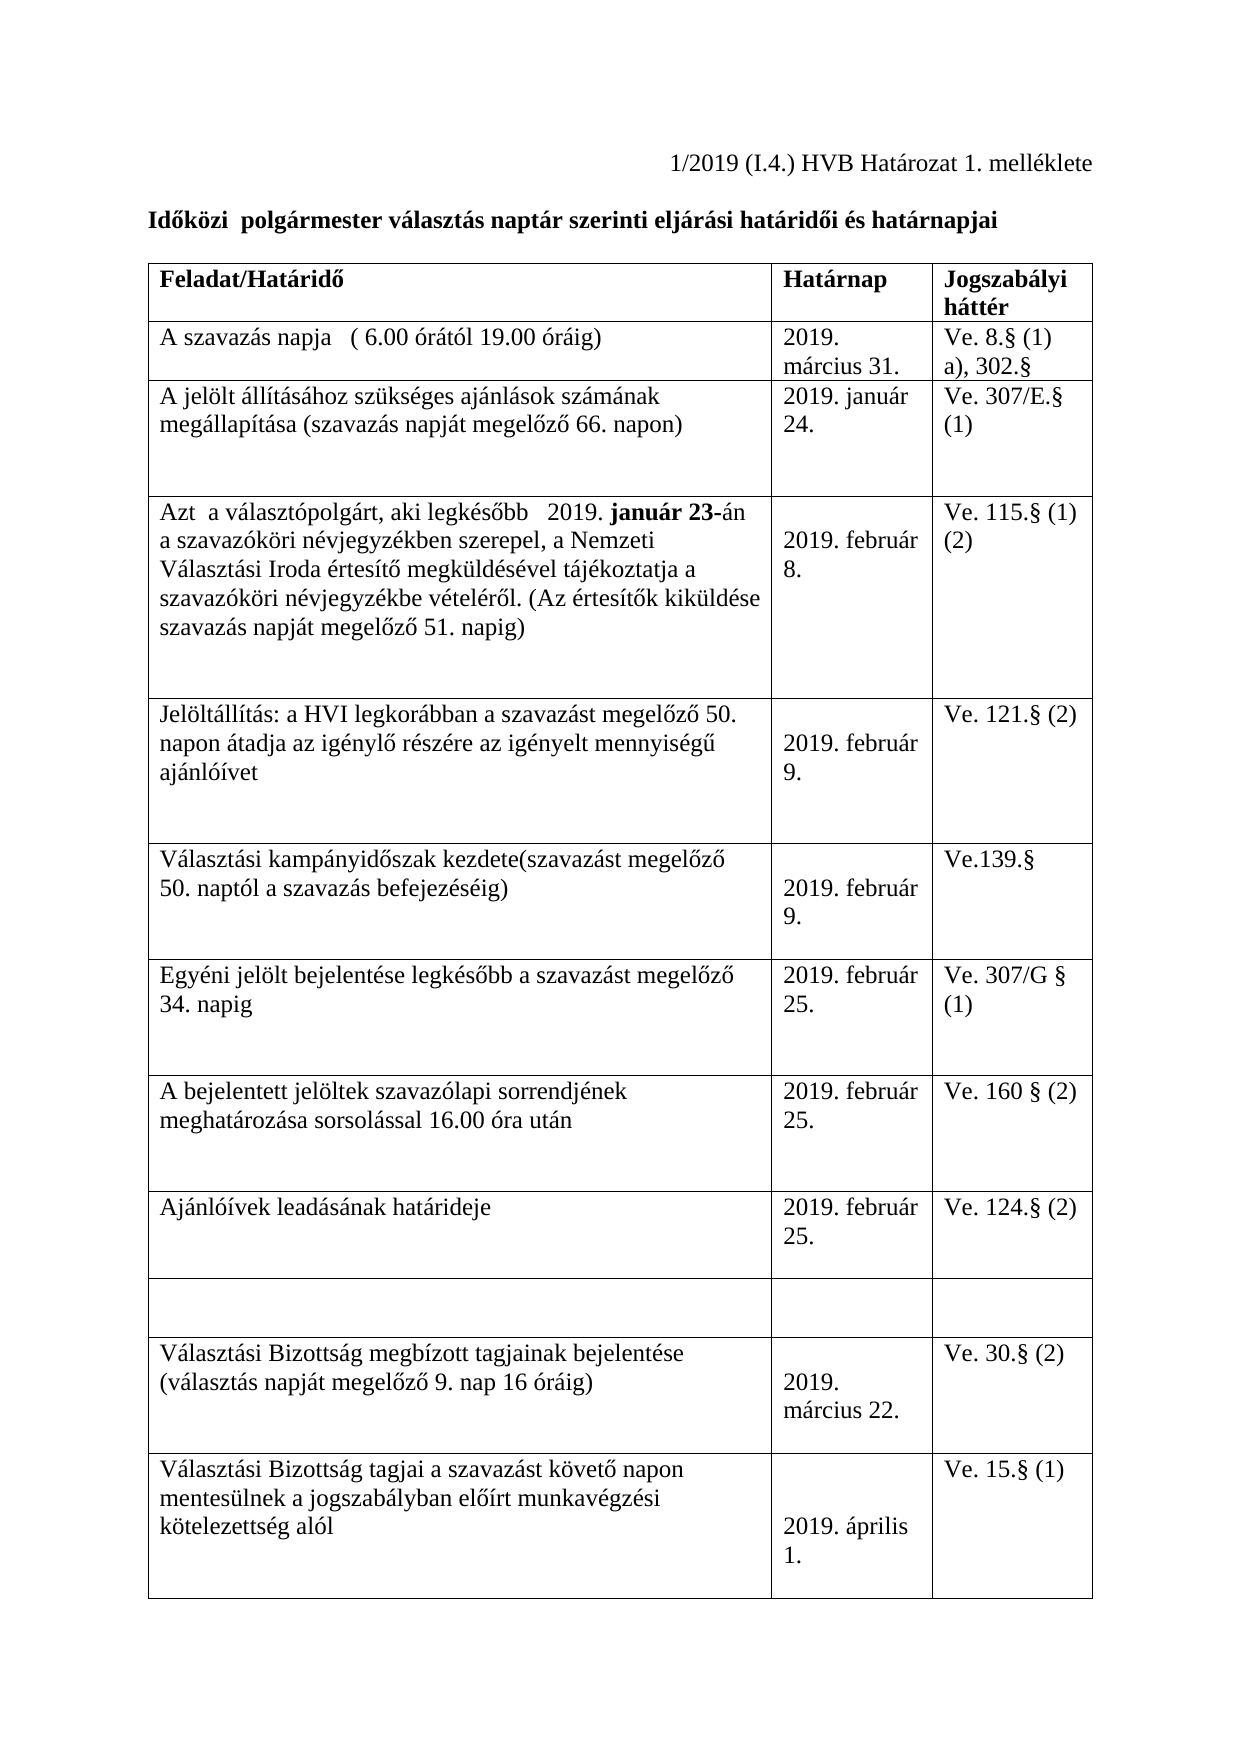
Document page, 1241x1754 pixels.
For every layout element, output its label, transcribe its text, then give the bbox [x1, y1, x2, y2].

table_cell Választási Bizottság tagjai a szavazást követő napon mentesülnek a jogszabályban előírt munkavégzési kötelezettség alól [149, 1454, 771, 1598]
table_cell 2019. február 25. [772, 1076, 932, 1191]
table_cell Ve. 121.§ (2) [933, 699, 1092, 843]
table_cell Ve. 307/E.§ (1) [933, 381, 1092, 496]
table_cell 2019. január 24. [772, 381, 932, 496]
table_cell Választási kampányidőszak kezdete(szavazást megelőző 50. naptól a szavazás befejezéséig) [149, 844, 771, 959]
table_cell Ve. 8.§ (1) a), 302.§ [933, 322, 1092, 380]
table_cell Ve. 30.§ (2) [933, 1338, 1092, 1453]
table_cell A bejelentett jelöltek szavazólapi sorrendjének meghatározása sorsolással 16.00 óra után [149, 1076, 771, 1191]
text Időközi polgármester választás naptár szerinti eljárási határidői és határnapjai [148, 205, 1093, 234]
table_cell Egyéni jelölt bejelentése legkésőbb a szavazást megelőző 34. napig [149, 960, 771, 1075]
table_cell Ve. 15.§ (1) [933, 1454, 1092, 1598]
table_header Határnap [772, 264, 932, 321]
table_cell A jelölt állításához szükséges ajánlások számának megállapítása (szavazás napját megelőző 66. napon) [149, 381, 771, 496]
table_cell A szavazás napja ( 6.00 órától 19.00 óráig) [149, 322, 771, 380]
table_cell 2019. március 22. [772, 1338, 932, 1453]
table_cell 2019. február 8. [772, 497, 932, 698]
table_cell Választási Bizottság megbízott tagjainak bejelentése (választás napját megelőző 9. nap 16 óráig) [149, 1338, 771, 1453]
table_cell Ve.139.§ [933, 844, 1092, 959]
table_cell [772, 1279, 932, 1337]
table_header Jogszabályi háttér [933, 264, 1092, 321]
table_cell 2019. február 25. [772, 1192, 932, 1278]
text 1/2019 (I.4.) HVB Határozat 1. melléklete [148, 148, 1093, 176]
table_cell Ajánlóívek leadásának határideje [149, 1192, 771, 1278]
table_header Feladat/Határidő [149, 264, 771, 321]
table_cell [149, 1279, 771, 1337]
table_cell Ve. 307/G § (1) [933, 960, 1092, 1075]
table_cell 2019. április 1. [772, 1454, 932, 1598]
table_cell [933, 1279, 1092, 1337]
table_cell 2019. február 9. [772, 844, 932, 959]
table_cell 2019. február 25. [772, 960, 932, 1075]
table_cell Ve. 124.§ (2) [933, 1192, 1092, 1278]
table_cell Ve. 115.§ (1) (2) [933, 497, 1092, 698]
table_cell Azt a választópolgárt, aki legkésőbb 2019. január 23-án a szavazóköri névjegyzékben szerepel, a Nemzeti Választási Iroda értesítő megküldésével tájékoztatja a szavazóköri névjegyzékbe vételéről. (Az értesítők kiküldése szavazás napját megelőző 51. napig) [149, 497, 771, 698]
table_cell 2019. március 31. [772, 322, 932, 380]
table_cell 2019. február 9. [772, 699, 932, 843]
table_cell Jelöltállítás: a HVI legkorábban a szavazást megelőző 50. napon átadja az igénylő részére az igényelt mennyiségű ajánlóívet [149, 699, 771, 843]
table_cell Ve. 160 § (2) [933, 1076, 1092, 1191]
